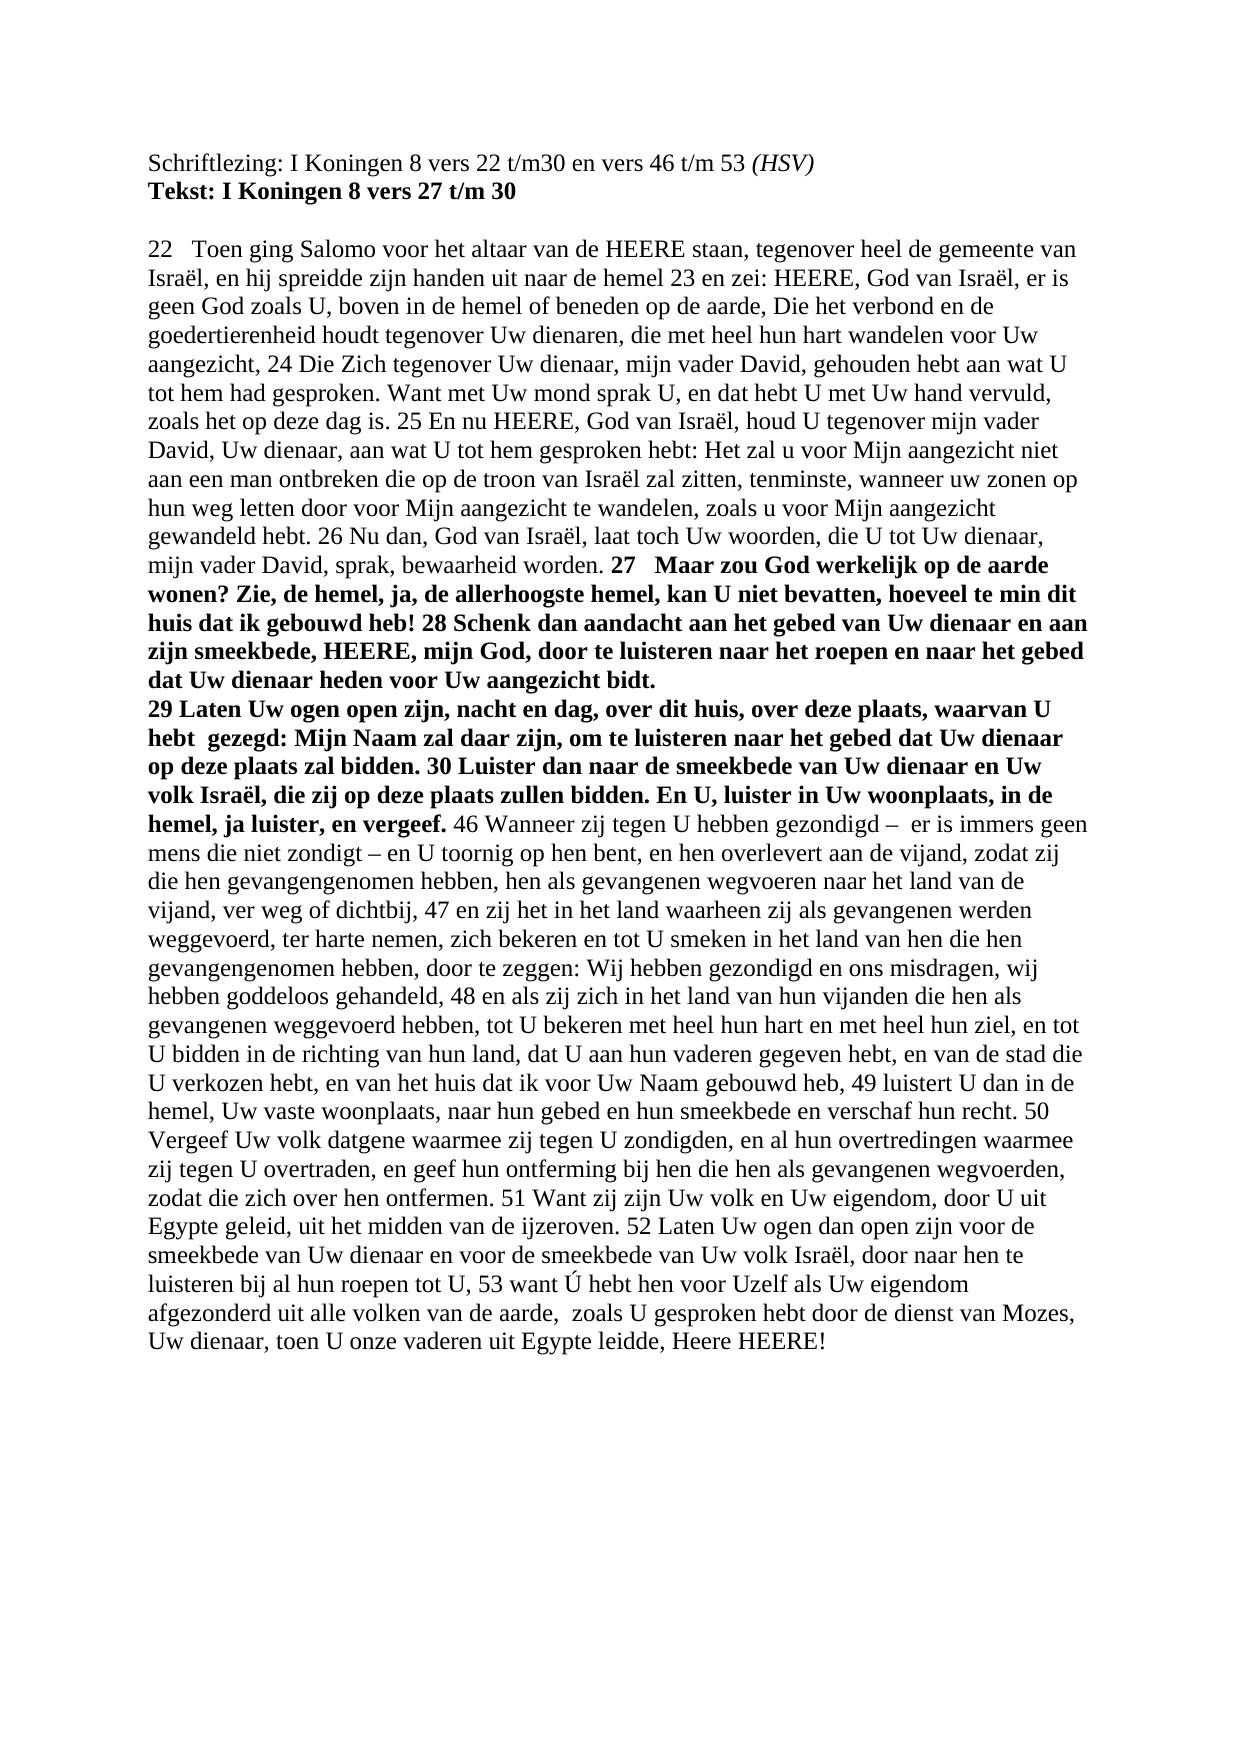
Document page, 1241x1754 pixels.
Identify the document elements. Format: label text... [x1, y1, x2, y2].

text Schriftlezing: I Koningen 8 vers 22 t/m30 en vers 46 t/m 53 (HSV) [148, 148, 1093, 176]
text 22 Toen ging Salomo voor het altaar van de HEERE staan, tegenover heel de gemeente van Israël, en hij spreidde zijn handen uit naar de hemel 23 en zei: HEERE, God van Israël, er is geen God zoals U, boven in de hemel of beneden op de aarde, Die het verbond en de goedertierenheid houdt tegenover Uw dienaren, die met heel hun hart wandelen voor Uw aangezicht, 24 Die Zich tegenover Uw dienaar, mijn vader David, gehouden hebt aan wat U tot hem had gesproken. Want met Uw mond sprak U, en dat hebt U met Uw hand vervuld, zoals het op deze dag is. 25 En nu HEERE, God van Israël, houd U tegenover mijn vader David, Uw dienaar, aan wat U tot hem gesproken hebt: Het zal u voor Mijn aangezicht niet aan een man ontbreken die op de troon van Israël zal zitten, tenminste, wanneer uw zonen op hun weg letten door voor Mijn aangezicht te wandelen, zoals u voor Mijn aangezicht gewandeld hebt. 26 Nu dan, God van Israël, laat toch Uw woorden, die U tot Uw dienaar, mijn vader David, sprak, bewaarheid worden. 27 Maar zou God werkelijk op de aarde wonen? Zie, de hemel, ja, de allerhoogste hemel, kan U niet bevatten, hoeveel te min dit huis dat ik gebouwd heb! 28 Schenk dan aandacht aan het gebed van Uw dienaar en aan zijn smeekbede, HEERE, mijn God, door te luisteren naar het roepen en naar het gebed dat Uw dienaar heden voor Uw aangezicht bidt. [148, 234, 1093, 694]
text 29 Laten Uw ogen open zijn, nacht en dag, over dit huis, over deze plaats, waarvan U hebt gezegd: Mijn Naam zal daar zijn, om te luisteren naar het gebed dat Uw dienaar op deze plaats zal bidden. 30 Luister dan naar de smeekbede van Uw dienaar en Uw volk Israël, die zij op deze plaats zullen bidden. En U, luister in Uw woonplaats, in de hemel, ja luister, en vergeef. 46 Wanneer zij tegen U hebben gezondigd – er is immers geen mens die niet zondigt – en U toornig op hen bent, en hen overlevert aan de vijand, zodat zij die hen gevangengenomen hebben, hen als gevangenen wegvoeren naar het land van de vijand, ver weg of dichtbij, 47 en zij het in het land waarheen zij als gevangenen werden weggevoerd, ter harte nemen, zich bekeren en tot U smeken in het land van hen die hen gevangengenomen hebben, door te zeggen: Wij hebben gezondigd en ons misdragen, wij hebben goddeloos gehandeld, 48 en als zij zich in het land van hun vijanden die hen als gevangenen weggevoerd hebben, tot U bekeren met heel hun hart en met heel hun ziel, en tot U bidden in de richting van hun land, dat U aan hun vaderen gegeven hebt, en van de stad die U verkozen hebt, en van het huis dat ik voor Uw Naam gebouwd heb, 49 luistert U dan in de hemel, Uw vaste woonplaats, naar hun gebed en hun smeekbede en verschaf hun recht. 50 Vergeef Uw volk datgene waarmee zij tegen U zondigden, en al hun overtredingen waarmee zij tegen U overtraden, en geef hun ontferming bij hen die hen als gevangenen wegvoerden, zodat die zich over hen ontfermen. 51 Want zij zijn Uw volk en Uw eigendom, door U uit Egypte geleid, uit het midden van de ijzeroven. 52 Laten Uw ogen dan open zijn voor de smeekbede van Uw dienaar en voor de smeekbede van Uw volk Israël, door naar hen te luisteren bij al hun roepen tot U, 53 want Ú hebt hen voor Uzelf als Uw eigendom afgezonderd uit alle volken van de aarde, zoals U gesproken hebt door de dienst van Mozes, Uw dienaar, toen U onze vaderen uit Egypte leidde, Heere HEERE! [148, 694, 1093, 1355]
text Tekst: I Koningen 8 vers 27 t/m 30 [148, 176, 1093, 205]
